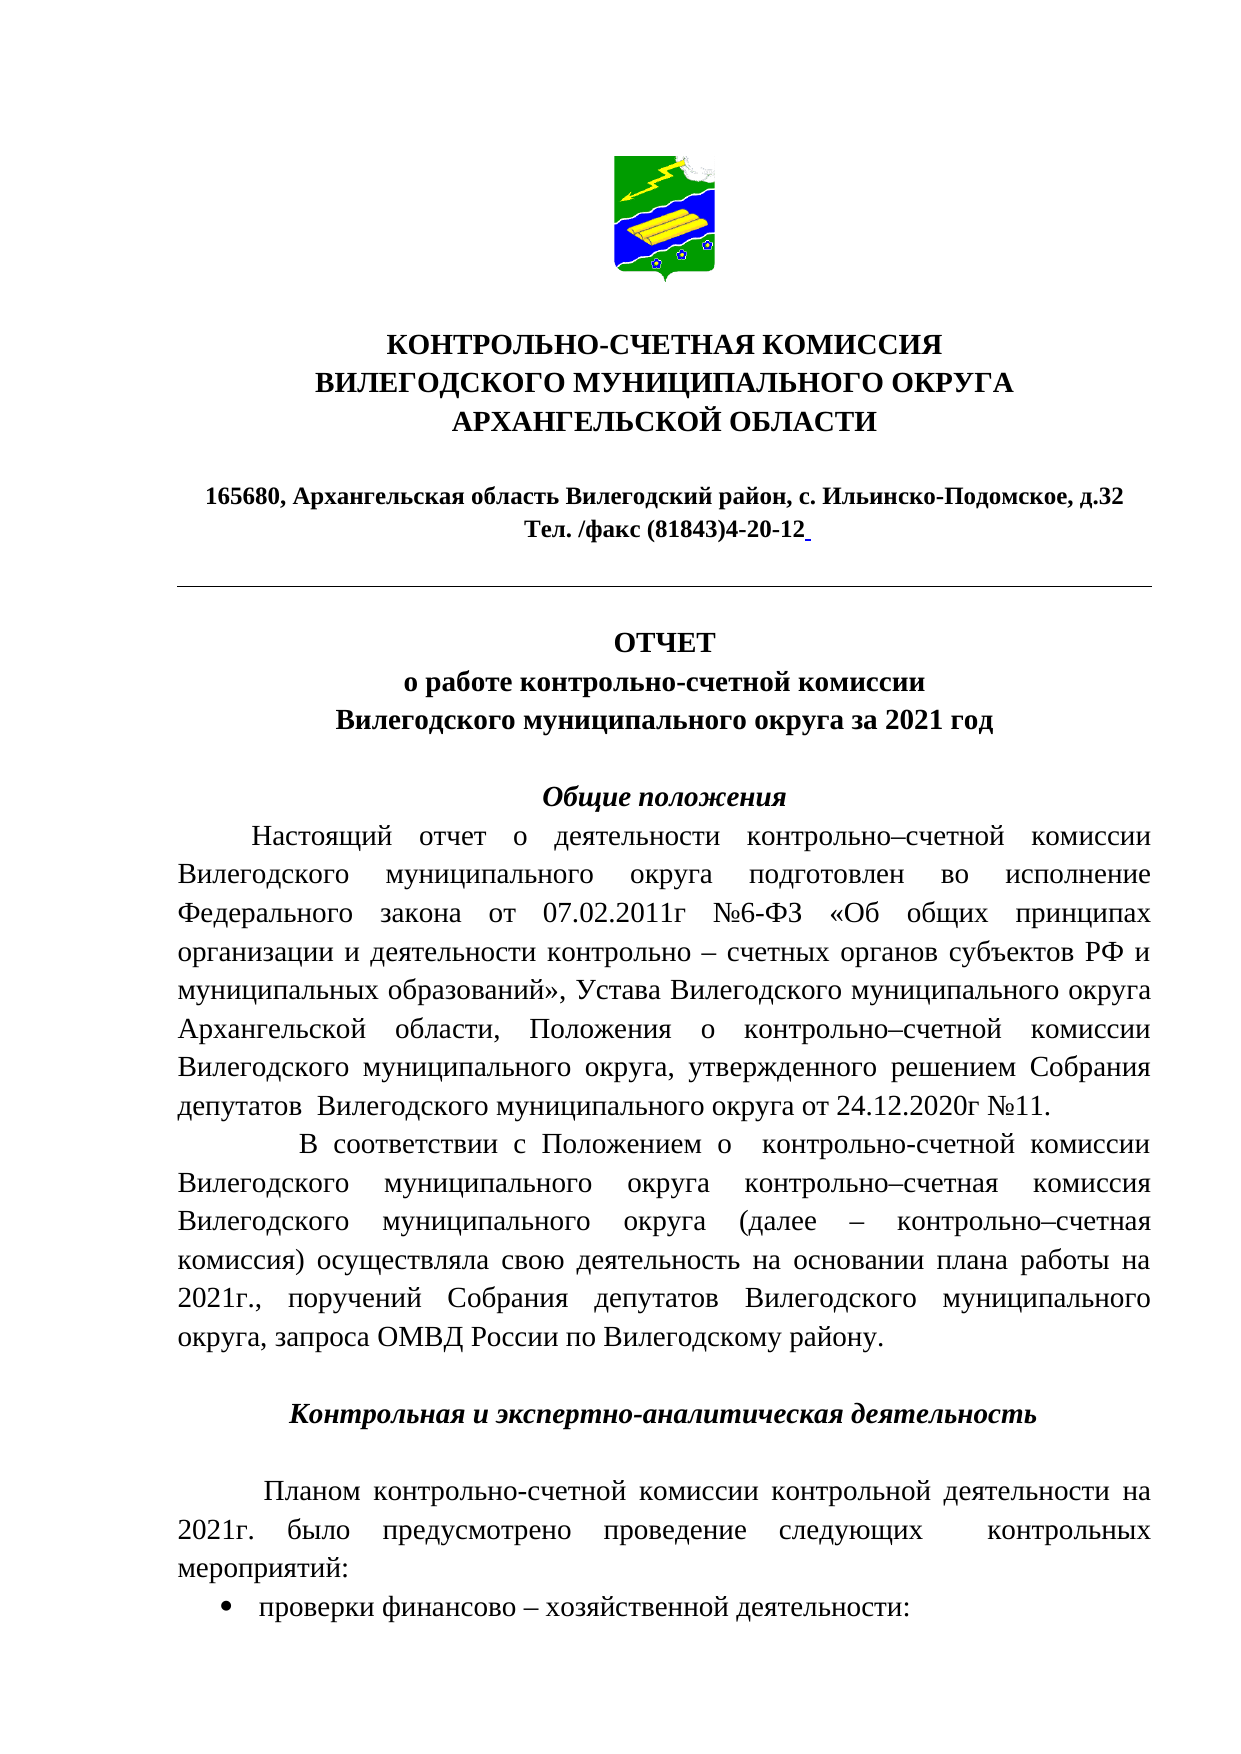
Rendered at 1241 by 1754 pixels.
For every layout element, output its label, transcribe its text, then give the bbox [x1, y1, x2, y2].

text Общие положения [177, 779, 1152, 813]
picture [614, 156, 715, 282]
text о работе контрольно-счетной комиссии [177, 664, 1152, 697]
text Контрольная и экспертно-аналитическая деятельность [177, 1396, 1152, 1430]
table_header КОНТРОЛЬНО-СЧЕТНАЯ КОМИССИЯ ВИЛЕГОДСКОГО МУНИЦИПАЛЬНОГО ОКРУГА АРХАНГЕЛЬСКОЙ ОБЛАСТИ 165680, Архангельская область Вилегодский район, с. Ильинско-Подомское, д.32 Тел. /факс (81843)4-20-12 [177, 157, 1152, 586]
text В соответствии с Положением о контрольно-счетной комиссии Вилегодского муниципального округа контрольно–счетная комиссия Вилегодского муниципального округа (далее – контрольно–счетная комиссия) осуществляла свою деятельность на основании плана работы на 2021г., поручений Собрания депутатов Вилегодского муниципального округа, запроса ОМВД России по Вилегодскому району. [177, 1126, 1152, 1353]
text ОТЧЕТ [177, 625, 1152, 659]
text Настоящий отчет о деятельности контрольно–счетной комиссии Вилегодского муниципального округа подготовлен во исполнение Федерального закона от 07.02.2011г №6-ФЗ «Об общих принципах организации и деятельности контрольно – счетных органов субъектов РФ и муниципальных образований», Устава Вилегодского муниципального округа Архангельской области, Положения о контрольно–счетной комиссии Вилегодского муниципального округа, утвержденного решением Собрания депутатов Вилегодского муниципального округа от 24.12.2020г №11. [177, 818, 1152, 1121]
text Планом контрольно-счетной комиссии контрольной деятельности на 2021г. было предусмотрено проведение следующих контрольных мероприятий: [177, 1473, 1152, 1584]
text Вилегодского муниципального округа за 2021 год [177, 702, 1152, 736]
list проверки финансово – хозяйственной деятельности: [221, 1589, 1152, 1622]
